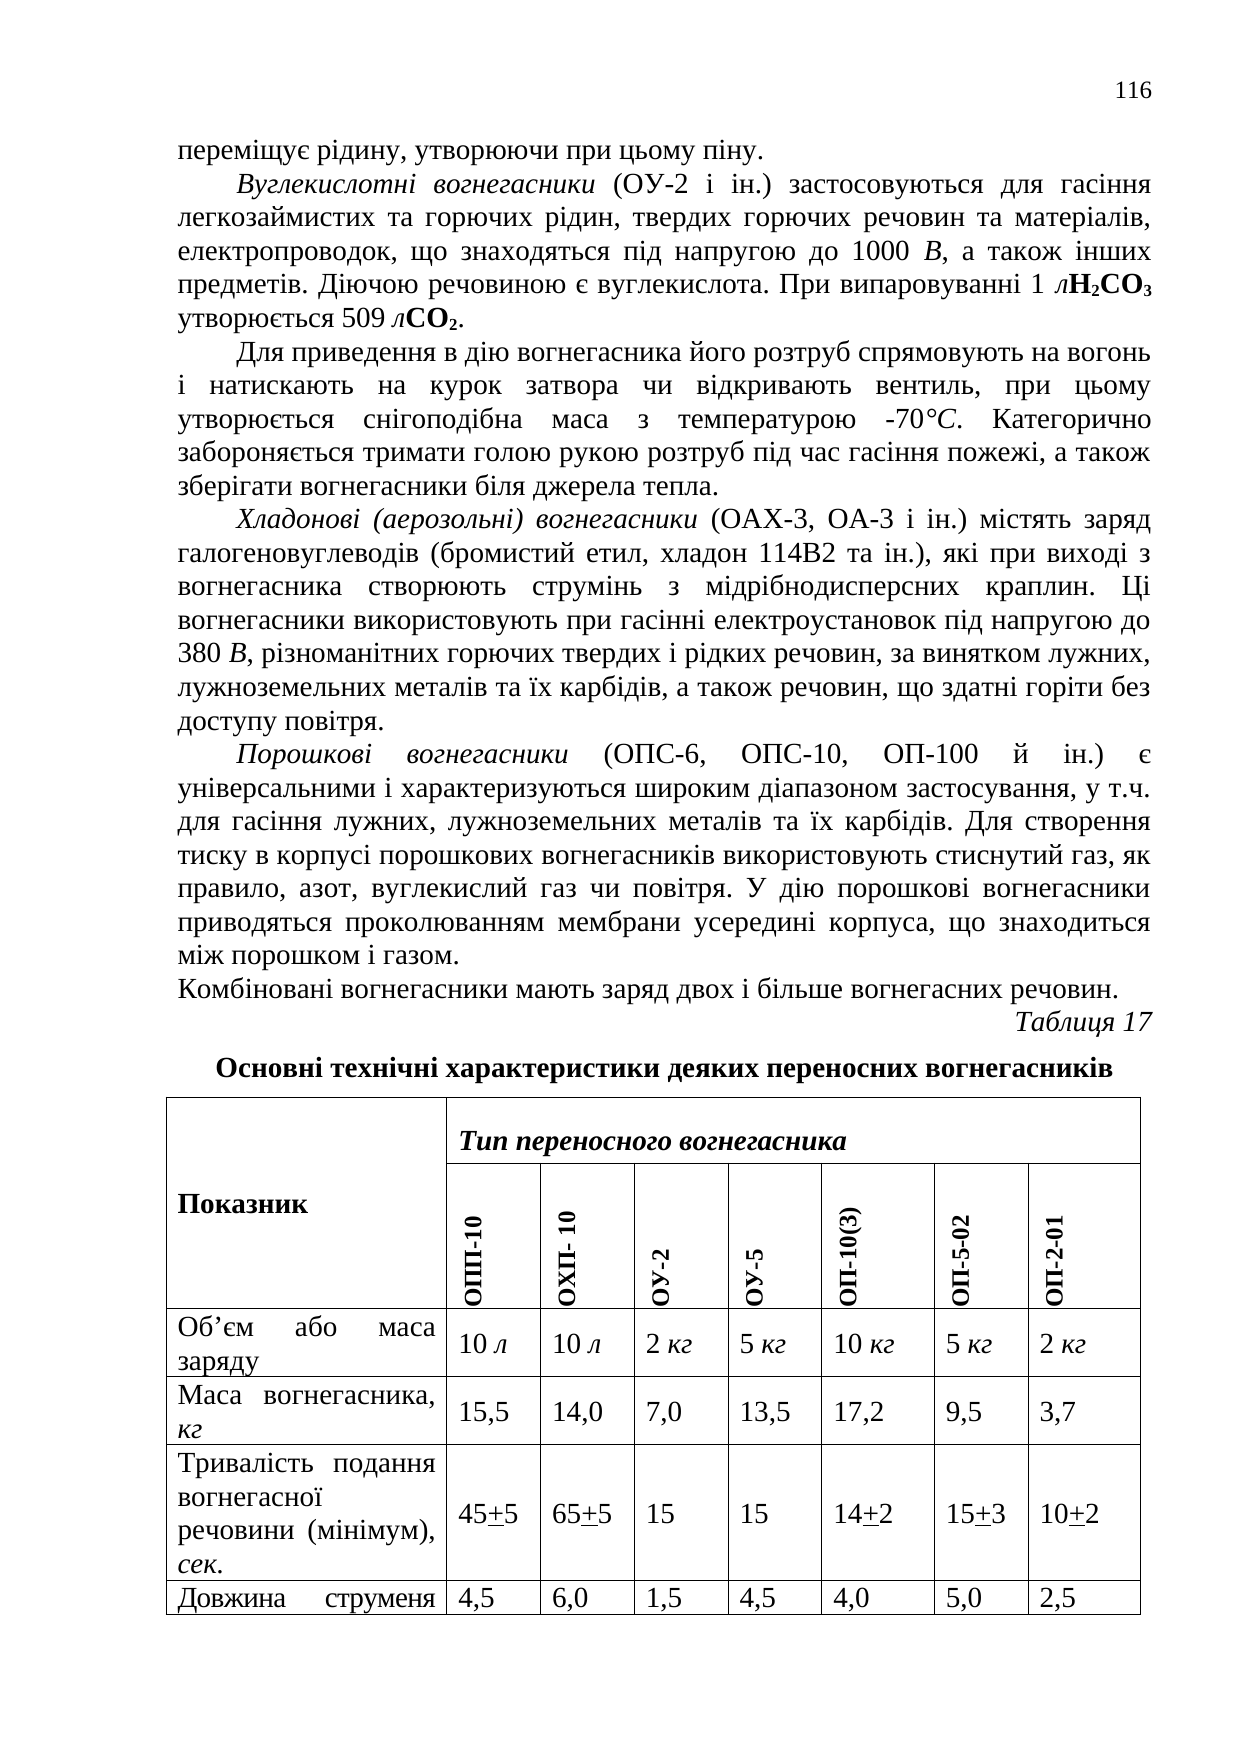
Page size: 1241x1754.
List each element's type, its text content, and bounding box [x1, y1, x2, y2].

table_cell 1,5 [635, 1581, 728, 1614]
table_cell 15+3 [935, 1445, 1028, 1579]
table_cell ОП-2-01 [1029, 1164, 1140, 1308]
table_cell 5 кг [729, 1309, 821, 1376]
table_cell Об’єм або маса заряду [167, 1309, 446, 1376]
table_cell 65+5 [541, 1445, 634, 1579]
table_cell 45+5 [447, 1445, 540, 1579]
table_cell 2 кг [1029, 1309, 1140, 1376]
text Вуглекислотні вогнегасники (ОУ-2 і ін.) застосовуються для гасіння легкозаймистих та горючих рідин, твердих горючих речовин та матеріалів, електропроводок, що знаходяться під напругою до 1000 В, а також інших предметів. Діючою речовиною є вуглекислота. При випаровуванні 1 лН2СО3 утворюється 509 лСО2. [177, 166, 1152, 334]
table_cell 10 л [447, 1309, 540, 1376]
table_cell 4,5 [447, 1581, 540, 1614]
text Хладонові (аерозольні) вогнегасники (ОАХ-3, ОА-3 і ін.) містять заряд галогеновуглеводів (бромистий етил, хладон 114В2 та ін.), які при виході з вогнегасника створюють струмінь з мідрібнодисперсних краплин. Ці вогнегасники використовують при гасінні електроустановок під напругою до 380 В, різноманітних горючих твердих і рідких речовин, за винятком лужних, лужноземельних металів та їх карбідів, а також речовин, що здатні горіти без доступу повітря. [177, 501, 1152, 736]
table_cell ОХП- 10 [541, 1164, 634, 1308]
table_cell 10 кг [822, 1309, 934, 1376]
text Таблиця 17 [177, 1004, 1152, 1038]
table_cell 15 [729, 1445, 821, 1579]
table_cell 17,2 [822, 1377, 934, 1444]
table_cell 7,0 [635, 1377, 728, 1444]
table_header Тип переносного вогнегасника [447, 1098, 1140, 1162]
subtitle Основні технічні характеристики деяких переносних вогнегасників [177, 1051, 1152, 1084]
table_header Показник [167, 1098, 446, 1308]
table_cell 5,0 [935, 1581, 1028, 1614]
table_cell 14,0 [541, 1377, 634, 1444]
table_cell ОП-5-02 [935, 1164, 1028, 1308]
text Порошкові вогнегасники (ОПС-6, ОПС-10, ОП-100 й ін.) є універсальними і характеризуються широким діапазоном застосування, у т.ч. для гасіння лужних, лужноземельних металів та їх карбідів. Для створення тиску в корпусі порошкових вогнегасників використовують стиснутий газ, як правило, азот, вуглекислий газ чи повітря. У дію порошкові вогнегасники приводяться проколюванням мембрани усередині корпуса, що знаходиться між порошком і газом. [177, 736, 1152, 971]
table_cell 2 кг [635, 1309, 728, 1376]
table_cell ОУ-2 [635, 1164, 728, 1308]
table_cell 13,5 [729, 1377, 821, 1444]
table_cell 3,7 [1029, 1377, 1140, 1444]
table_cell ОПП-10 [447, 1164, 540, 1308]
text Комбіновані вогнегасники мають заряд двох і більше вогнегасних речовин. [177, 971, 1152, 1004]
table_cell 4,5 [729, 1581, 821, 1614]
table_cell ОУ-5 [729, 1164, 821, 1308]
table_cell 2,5 [1029, 1581, 1140, 1614]
table_cell ОП-10(3) [822, 1164, 934, 1308]
table_cell Маса вогнегасника, кг [167, 1377, 446, 1444]
table_cell 10 л [541, 1309, 634, 1376]
text Для приведення в дію вогнегасника його розтруб спрямовують на вогонь і натискають на курок затвора чи відкривають вентиль, при цьому утворюється снігоподібна маса з температурою -70°С. Категорично забороняється тримати голою рукою розтруб під час гасіння пожежі, а також зберігати вогнегасники біля джерела тепла. [177, 334, 1152, 501]
table_cell 9,5 [935, 1377, 1028, 1444]
table_cell 4,0 [822, 1581, 934, 1614]
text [177, 132, 1152, 166]
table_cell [167, 1581, 446, 1614]
table_cell 6,0 [541, 1581, 634, 1614]
table_cell 15,5 [447, 1377, 540, 1444]
table_cell 10+2 [1029, 1445, 1140, 1579]
table_cell 14+2 [822, 1445, 934, 1579]
table_cell 5 кг [935, 1309, 1028, 1376]
table_cell Тривалість подання вогнегасної речовини (мінімум), сек. [167, 1445, 446, 1579]
table_cell 15 [635, 1445, 728, 1579]
